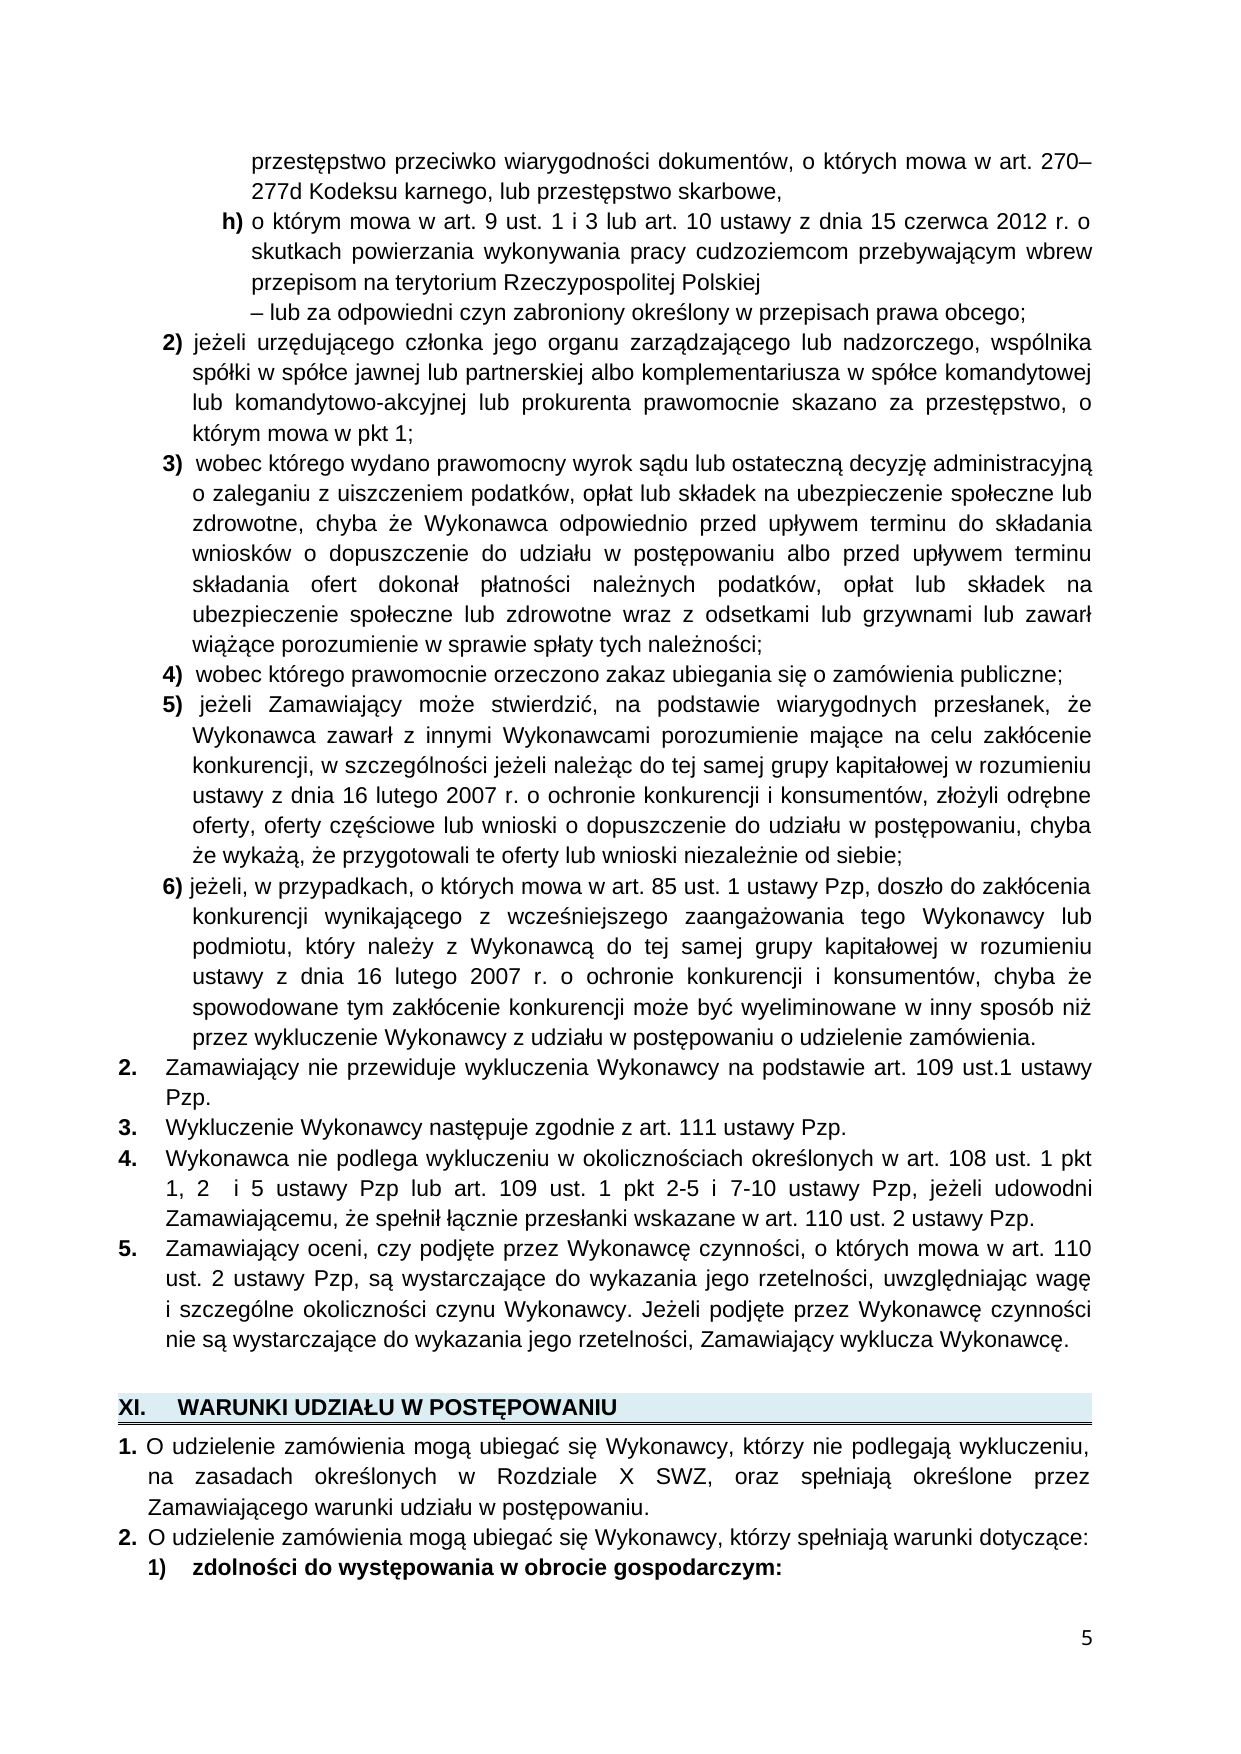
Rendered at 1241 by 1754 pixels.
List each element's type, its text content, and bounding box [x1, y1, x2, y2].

list Wykonawca nie podlega wykluczeniu w okolicznościach określonych w art. 108 ust. 1 pkt 1, 2 i 5 ustawy Pzp lub art. 109 ust. 1 pkt 2-5 i 7-10 ustawy Pzp, jeżeli udowodni Zamawiającemu, że spełnił łącznie przesłanki wskazane w art. 110 ust. 2 ustawy Pzp. [118, 1144, 1092, 1231]
list 5) jeżeli Zamawiający może stwierdzić, na podstawie wiarygodnych przesłanek, że Wykonawca zawarł z innymi Wykonawcami porozumienie mające na celu zakłócenie konkurencji, w szczególności jeżeli należąc do tej samej grupy kapitałowej w rozumieniu ustawy z dnia 16 lutego 2007 r. o ochronie konkurencji i konsumentów, złożyli odrębne oferty, oferty częściowe lub wnioski o dopuszczenie do udziału w postępowaniu, chyba że wykażą, że przygotowali te oferty lub wnioski niezależnie od siebie; [162, 691, 1092, 869]
text 1) zdolności do występowania w obrocie gospodarczym: [148, 1554, 1090, 1580]
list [222, 148, 1092, 204]
list 2) jeżeli urzędującego członka jego organu zarządzającego lub nadzorczego, wspólnika spółki w spółce jawnej lub partnerskiej albo komplementariusza w spółce komandytowej lub komandytowo-akcyjnej lub prokurenta prawomocnie skazano za przestępstwo, o którym mowa w pkt 1; [162, 329, 1092, 446]
text 2. O udzielenie zamówienia mogą ubiegać się Wykonawcy, którzy spełniają warunki dotyczące: [118, 1524, 1090, 1550]
list 6) jeżeli, w przypadkach, o których mowa w art. 85 ust. 1 ustawy Pzp, doszło do zakłócenia konkurencji wynikającego z wcześniejszego zaangażowania tego Wykonawcy lub podmiotu, który należy z Wykonawcą do tej samej grupy kapitałowej w rozumieniu ustawy z dnia 16 lutego 2007 r. o ochronie konkurencji i konsumentów, chyba że spowodowane tym zakłócenie konkurencji może być wyeliminowane w inny sposób niż przez wykluczenie Wykonawcy z udziału w postępowaniu o udzielenie zamówienia. [162, 873, 1092, 1050]
text 1. O udzielenie zamówienia mogą ubiegać się Wykonawcy, którzy nie podlegają wykluczeniu, na zasadach określonych w Rozdziale X SWZ, oraz spełniają określone przez Zamawiającego warunki udziału w postępowaniu. [118, 1433, 1090, 1520]
list 4) wobec którego prawomocnie orzeczono zakaz ubiegania się o zamówienia publiczne; [162, 661, 1092, 688]
list Wykluczenie Wykonawcy następuje zgodnie z art. 111 ustawy Pzp. [118, 1114, 1092, 1141]
list Zamawiający nie przewiduje wykluczenia Wykonawcy na podstawie art. 109 ust.1 ustawy Pzp. [118, 1054, 1092, 1111]
list 3) wobec którego wydano prawomocny wyrok sądu lub ostateczną decyzję administracyjną o zaleganiu z uiszczeniem podatków, opłat lub składek na ubezpieczenie społeczne lub zdrowotne, chyba że Wykonawca odpowiednio przed upływem terminu do składania wniosków o dopuszczenie do udziału w postępowaniu albo przed upływem terminu składania ofert dokonał płatności należnych podatków, opłat lub składek na ubezpieczenie społeczne lub zdrowotne wraz z odsetkami lub grzywnami lub zawarł wiążące porozumienie w sprawie spłaty tych należności; [162, 450, 1092, 657]
list – lub za odpowiedni czyn zabroniony określony w przepisach prawa obcego; [244, 299, 1092, 325]
text XI. WARUNKI UDZIAŁU W POSTĘPOWANIU [118, 1393, 1092, 1422]
list h) o którym mowa w art. 9 ust. 1 i 3 lub art. 10 ustawy z dnia 15 czerwca 2012 r. o skutkach powierzania wykonywania pracy cudzoziemcom przebywającym wbrew przepisom na terytorium Rzeczypospolitej Polskiej [222, 208, 1092, 295]
list Zamawiający oceni, czy podjęte przez Wykonawcę czynności, o których mowa w art. 110 ust. 2 ustawy Pzp, są wystarczające do wykazania jego rzetelności, uwzględniając wagę i szczególne okoliczności czynu Wykonawcy. Jeżeli podjęte przez Wykonawcę czynności nie są wystarczające do wykazania jego rzetelności, Zamawiający wyklucza Wykonawcę. [118, 1235, 1092, 1352]
